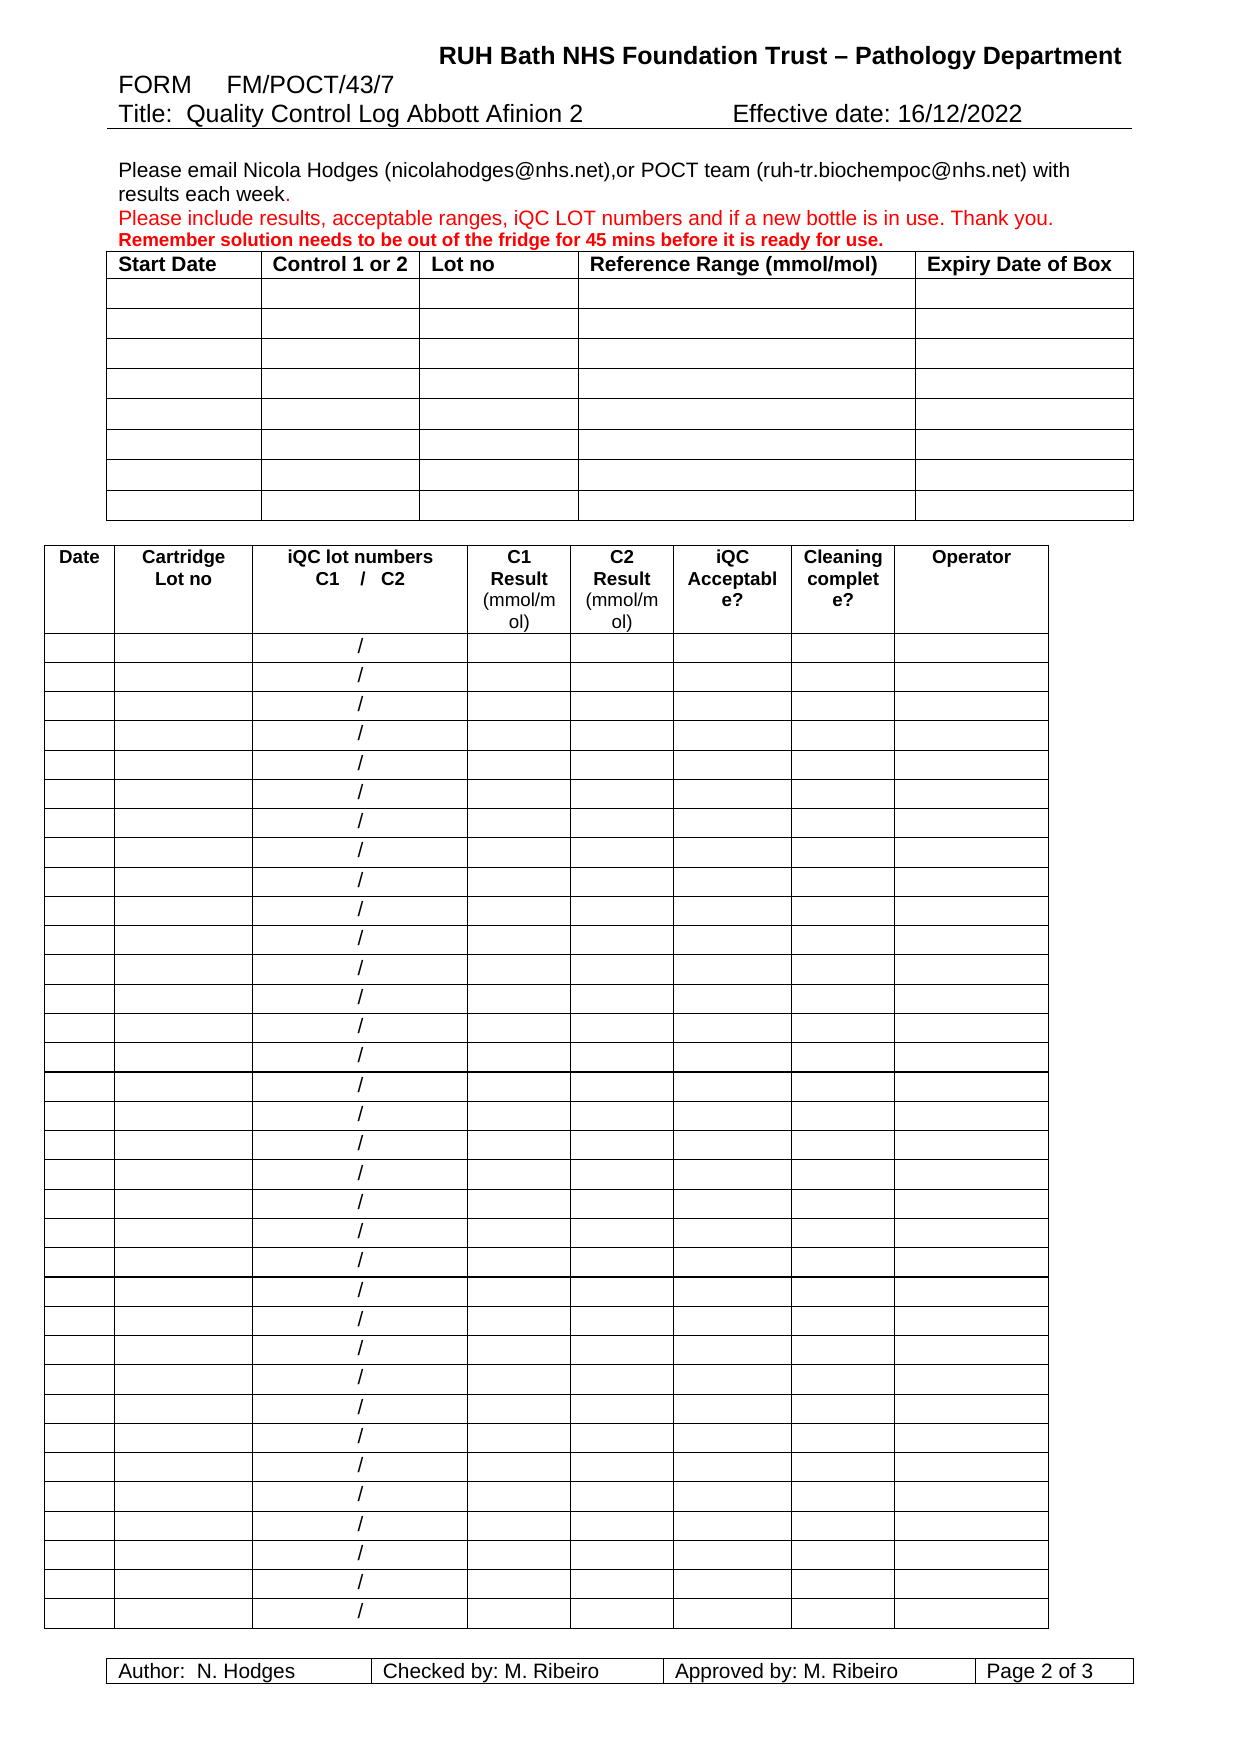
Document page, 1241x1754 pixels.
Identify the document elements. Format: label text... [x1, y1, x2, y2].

table_cell [571, 1395, 673, 1423]
table_cell [895, 663, 1048, 691]
table_cell [916, 279, 1133, 308]
table_cell [45, 1219, 114, 1247]
table_cell [895, 985, 1048, 1013]
table_cell [115, 692, 252, 720]
table_cell [571, 1278, 673, 1306]
table_cell [571, 1248, 673, 1276]
table_cell [571, 897, 673, 925]
table_cell [45, 955, 114, 984]
table_cell [115, 1043, 252, 1071]
table_header Control 1 or 2 [262, 252, 419, 278]
table_cell / [253, 1073, 467, 1101]
table_cell [674, 751, 791, 779]
table_cell [895, 1453, 1048, 1481]
table_cell [571, 1336, 673, 1364]
table_cell [468, 1043, 570, 1071]
table_cell / [253, 809, 467, 837]
table_cell [107, 460, 261, 489]
table_cell [571, 985, 673, 1013]
table_cell [115, 868, 252, 896]
table_cell [115, 1512, 252, 1540]
table_cell [468, 1395, 570, 1423]
table_cell [115, 1395, 252, 1423]
table_cell [262, 460, 419, 489]
table_cell [115, 1453, 252, 1481]
table_header Cartridge Lot no [115, 546, 252, 632]
table_cell [916, 339, 1133, 367]
table_cell [420, 309, 578, 338]
table_cell [792, 1541, 894, 1569]
table_cell [115, 1190, 252, 1218]
table_cell [674, 838, 791, 867]
table_cell [579, 491, 915, 520]
table_cell [792, 1307, 894, 1335]
table_cell / [253, 868, 467, 896]
table_cell [115, 1424, 252, 1452]
table_cell [45, 809, 114, 837]
table_cell [45, 751, 114, 779]
table_cell [792, 809, 894, 837]
table_cell [916, 430, 1133, 459]
table_cell / [253, 1541, 467, 1569]
table_cell [468, 1219, 570, 1247]
table_cell / [253, 1014, 467, 1042]
table_cell [674, 926, 791, 954]
table_cell / [253, 663, 467, 691]
table_cell [115, 1131, 252, 1159]
table_cell [115, 1160, 252, 1188]
table_cell [674, 1131, 791, 1159]
table_cell [792, 1014, 894, 1042]
table_cell [115, 1541, 252, 1569]
table_cell [571, 721, 673, 749]
table_cell [571, 1131, 673, 1159]
table_cell [674, 1102, 791, 1130]
table_cell [674, 1395, 791, 1423]
table_cell [571, 809, 673, 837]
table_cell [115, 663, 252, 691]
table_cell [895, 1307, 1048, 1335]
table_cell [115, 1365, 252, 1393]
table_cell [895, 692, 1048, 720]
table_cell [895, 1336, 1048, 1364]
table_cell [895, 1395, 1048, 1423]
table_cell / [253, 721, 467, 749]
table_cell [674, 1073, 791, 1101]
table_cell [579, 430, 915, 459]
table_cell [420, 491, 578, 520]
table_cell / [253, 1219, 467, 1247]
table_cell / [253, 751, 467, 779]
table_cell [895, 1190, 1048, 1218]
table_cell [571, 1365, 673, 1393]
table_cell [674, 1307, 791, 1335]
table_cell [468, 1073, 570, 1101]
table_cell / [253, 1336, 467, 1364]
table_cell / [253, 955, 467, 984]
table_cell [674, 1482, 791, 1511]
table_cell [115, 955, 252, 984]
table_cell [895, 1482, 1048, 1511]
table_cell [895, 751, 1048, 779]
table_cell [792, 897, 894, 925]
table_cell / [253, 692, 467, 720]
table_cell / [253, 926, 467, 954]
table_header C2 Result (mmol/mol) [571, 546, 673, 632]
table_cell [45, 1453, 114, 1481]
table_cell [115, 1014, 252, 1042]
table_cell [916, 369, 1133, 398]
table_cell / [253, 897, 467, 925]
table_cell [115, 1248, 252, 1276]
table_cell [115, 1482, 252, 1511]
table_cell [468, 721, 570, 749]
table_cell [792, 955, 894, 984]
table_cell [468, 1131, 570, 1159]
table_cell / [253, 1160, 467, 1188]
table_cell [674, 1190, 791, 1218]
table_cell [468, 1336, 570, 1364]
table_cell [420, 430, 578, 459]
table_cell [45, 1248, 114, 1276]
table_cell [674, 1219, 791, 1247]
table_cell [262, 369, 419, 398]
table_cell [468, 692, 570, 720]
table_cell [115, 1278, 252, 1306]
table_cell [674, 663, 791, 691]
table_cell [468, 1102, 570, 1130]
table_cell [571, 926, 673, 954]
table_cell / [253, 634, 467, 662]
table_cell [571, 1307, 673, 1335]
table_cell [674, 1160, 791, 1188]
table_cell [468, 897, 570, 925]
table_cell [571, 868, 673, 896]
table_cell / [253, 985, 467, 1013]
table_cell [262, 339, 419, 367]
table_cell [792, 1190, 894, 1218]
table_cell [115, 1073, 252, 1101]
table_cell / [253, 1190, 467, 1218]
table_cell [895, 1512, 1048, 1540]
table_cell [420, 369, 578, 398]
table_cell [792, 1219, 894, 1247]
table_cell / [253, 1424, 467, 1452]
table_cell [792, 1570, 894, 1598]
table_cell [916, 309, 1133, 338]
table_cell / [253, 838, 467, 867]
table_cell / [253, 780, 467, 808]
table_cell [115, 721, 252, 749]
table_cell [45, 1599, 114, 1628]
table_cell [420, 339, 578, 367]
table_cell [895, 721, 1048, 749]
table_header Lot no [420, 252, 578, 278]
table_cell [792, 1395, 894, 1423]
table_cell / [253, 1248, 467, 1276]
table_cell [895, 868, 1048, 896]
table_cell [468, 1512, 570, 1540]
table_cell [792, 780, 894, 808]
table_cell [571, 1541, 673, 1569]
table_cell [895, 897, 1048, 925]
table_cell [916, 399, 1133, 428]
table_cell [468, 1160, 570, 1188]
table_cell [571, 634, 673, 662]
table_cell [262, 491, 419, 520]
table_cell [115, 1307, 252, 1335]
table_cell [792, 1482, 894, 1511]
table_cell [115, 751, 252, 779]
table_cell [571, 692, 673, 720]
table_cell [45, 1043, 114, 1071]
table_cell [792, 1336, 894, 1364]
table_cell [571, 1453, 673, 1481]
table_cell [115, 634, 252, 662]
table_cell [262, 309, 419, 338]
table_cell [115, 809, 252, 837]
table_cell [674, 1512, 791, 1540]
table_cell [45, 721, 114, 749]
table_cell [115, 1599, 252, 1628]
table_cell [674, 868, 791, 896]
table_cell [45, 780, 114, 808]
table_cell [468, 985, 570, 1013]
table_cell [107, 309, 261, 338]
table_cell / [253, 1365, 467, 1393]
table_cell [115, 780, 252, 808]
table_cell [895, 1365, 1048, 1393]
table_cell [792, 838, 894, 867]
table_cell [571, 1599, 673, 1628]
table_cell [468, 926, 570, 954]
table_cell [45, 838, 114, 867]
table_cell [792, 1453, 894, 1481]
table_cell [262, 399, 419, 428]
table_cell [571, 1102, 673, 1130]
table_cell [468, 1541, 570, 1569]
table_cell [571, 1160, 673, 1188]
table_cell [674, 1248, 791, 1276]
table_header Cleaning complete? [792, 546, 894, 632]
table_cell [45, 1570, 114, 1598]
table_cell [674, 1278, 791, 1306]
table_cell [468, 751, 570, 779]
table_cell [468, 1453, 570, 1481]
table_cell [895, 1043, 1048, 1071]
table_cell [571, 1424, 673, 1452]
table_cell [45, 1307, 114, 1335]
table_cell [579, 279, 915, 308]
table_header Reference Range (mmol/mol) [579, 252, 915, 278]
table_cell [674, 1541, 791, 1569]
table_cell [579, 339, 915, 367]
table_cell [895, 1219, 1048, 1247]
table_cell [45, 692, 114, 720]
table_cell [674, 780, 791, 808]
table_header Date [45, 546, 114, 632]
text Please include results, acceptable ranges, iQC LOT numbers and if a new bottle is in use. Thank you. [118, 205, 1122, 229]
table_cell [420, 399, 578, 428]
table_cell [468, 1278, 570, 1306]
table_cell [792, 1248, 894, 1276]
table_cell [895, 1424, 1048, 1452]
table_cell [895, 926, 1048, 954]
table_cell [792, 1278, 894, 1306]
table_cell [571, 1073, 673, 1101]
table_cell / [253, 1043, 467, 1071]
table_cell [45, 1482, 114, 1511]
table_cell [115, 926, 252, 954]
table_cell [674, 955, 791, 984]
table_cell [468, 809, 570, 837]
table_cell [674, 1043, 791, 1071]
table_cell [674, 1570, 791, 1598]
text Remember solution needs to be out of the fridge for 45 mins before it is ready for use. [118, 229, 1122, 251]
table_cell [571, 1043, 673, 1071]
table_cell [45, 1190, 114, 1218]
table_cell [468, 1599, 570, 1628]
table_cell [571, 751, 673, 779]
table_cell [571, 780, 673, 808]
table_cell [674, 897, 791, 925]
table_cell [468, 1190, 570, 1218]
table_cell [468, 868, 570, 896]
table_cell [792, 1073, 894, 1101]
table_cell [107, 339, 261, 367]
table_cell [792, 1131, 894, 1159]
table_cell [107, 430, 261, 459]
table_cell [107, 369, 261, 398]
table_cell [468, 1307, 570, 1335]
table_cell [674, 1365, 791, 1393]
table_cell [45, 1160, 114, 1188]
table_cell [895, 1599, 1048, 1628]
table_cell / [253, 1395, 467, 1423]
table_cell [792, 1043, 894, 1071]
table_cell [468, 1424, 570, 1452]
table_cell [895, 1014, 1048, 1042]
table_header Expiry Date of Box [916, 252, 1133, 278]
table_cell / [253, 1102, 467, 1130]
table_cell / [253, 1307, 467, 1335]
table_cell [45, 663, 114, 691]
table_cell [792, 663, 894, 691]
table_cell [674, 721, 791, 749]
table_cell [115, 838, 252, 867]
table_cell [916, 491, 1133, 520]
table_cell [571, 1570, 673, 1598]
table_header Operator [895, 546, 1048, 632]
table_cell [792, 985, 894, 1013]
table_cell [674, 809, 791, 837]
table_cell [674, 1014, 791, 1042]
table_cell [895, 634, 1048, 662]
table_cell [45, 1014, 114, 1042]
table_cell [115, 1570, 252, 1598]
table_cell [468, 1248, 570, 1276]
text Please email Nicola Hodges (nicolahodges@nhs.net),or POCT team (ruh-tr.biochempoc@nhs.net) with results each week. [118, 157, 1122, 205]
table_cell [45, 634, 114, 662]
table_cell [792, 721, 894, 749]
table_cell [895, 1160, 1048, 1188]
table_cell [107, 279, 261, 308]
table_cell / [253, 1131, 467, 1159]
table_cell [468, 780, 570, 808]
table_cell [674, 985, 791, 1013]
table_cell [579, 399, 915, 428]
table_cell [45, 897, 114, 925]
table_cell / [253, 1512, 467, 1540]
table_cell [45, 1395, 114, 1423]
table_cell [45, 1278, 114, 1306]
table_cell [45, 868, 114, 896]
table_cell [468, 1365, 570, 1393]
table_cell [115, 985, 252, 1013]
table_cell [45, 1365, 114, 1393]
table_cell [115, 1102, 252, 1130]
table_cell [895, 955, 1048, 984]
table_cell / [253, 1570, 467, 1598]
table_cell [895, 1278, 1048, 1306]
table_cell [45, 1424, 114, 1452]
table_cell [674, 1424, 791, 1452]
table_header C1 Result (mmol/mol) [468, 546, 570, 632]
table_cell [468, 838, 570, 867]
table_cell [895, 838, 1048, 867]
table_cell [895, 1570, 1048, 1598]
table_cell [792, 868, 894, 896]
table_cell [792, 1160, 894, 1188]
table_cell [468, 1482, 570, 1511]
table_cell [674, 1599, 791, 1628]
table_cell [468, 1570, 570, 1598]
table_cell [792, 1599, 894, 1628]
table_cell [107, 399, 261, 428]
table_cell [571, 1512, 673, 1540]
table_cell / [253, 1482, 467, 1511]
table_cell [571, 1014, 673, 1042]
table_header iQC lot numbers C1 / C2 [253, 546, 467, 632]
table_cell [674, 1336, 791, 1364]
table_cell [115, 1336, 252, 1364]
table_cell [420, 279, 578, 308]
table_cell [792, 634, 894, 662]
table_cell [895, 1541, 1048, 1569]
table_cell [468, 663, 570, 691]
table_cell [792, 692, 894, 720]
table_cell [792, 751, 894, 779]
table_cell [916, 460, 1133, 489]
table_cell [115, 1219, 252, 1247]
table_cell [45, 926, 114, 954]
table_cell [571, 663, 673, 691]
table_cell [420, 460, 578, 489]
table_cell [895, 1248, 1048, 1276]
table_cell [792, 1424, 894, 1452]
table_cell [792, 926, 894, 954]
table_cell [45, 985, 114, 1013]
table_cell [895, 1131, 1048, 1159]
table_cell / [253, 1453, 467, 1481]
table_cell [674, 692, 791, 720]
table_header Start Date [107, 252, 261, 278]
table_cell [468, 634, 570, 662]
table_cell / [253, 1278, 467, 1306]
table_cell [579, 369, 915, 398]
table_cell [571, 838, 673, 867]
table_cell [45, 1073, 114, 1101]
table_cell [792, 1365, 894, 1393]
table_cell [262, 279, 419, 308]
table_cell / [253, 1599, 467, 1628]
table_cell [895, 809, 1048, 837]
table_cell [895, 1073, 1048, 1101]
table_cell [571, 1482, 673, 1511]
table_cell [115, 897, 252, 925]
table_cell [45, 1336, 114, 1364]
table_cell [45, 1541, 114, 1569]
table_cell [792, 1512, 894, 1540]
table_cell [579, 460, 915, 489]
table_cell [571, 1219, 673, 1247]
table_cell [571, 955, 673, 984]
table_cell [45, 1131, 114, 1159]
table_cell [895, 1102, 1048, 1130]
table_cell [45, 1512, 114, 1540]
table_cell [468, 1014, 570, 1042]
table_cell [792, 1102, 894, 1130]
table_header iQC Acceptable? [674, 546, 791, 632]
table_cell [468, 955, 570, 984]
table_cell [45, 1102, 114, 1130]
table_cell [107, 491, 261, 520]
table_cell [579, 309, 915, 338]
table_cell [262, 430, 419, 459]
table_cell [895, 780, 1048, 808]
table_cell [674, 1453, 791, 1481]
table_cell [674, 634, 791, 662]
table_cell [571, 1190, 673, 1218]
